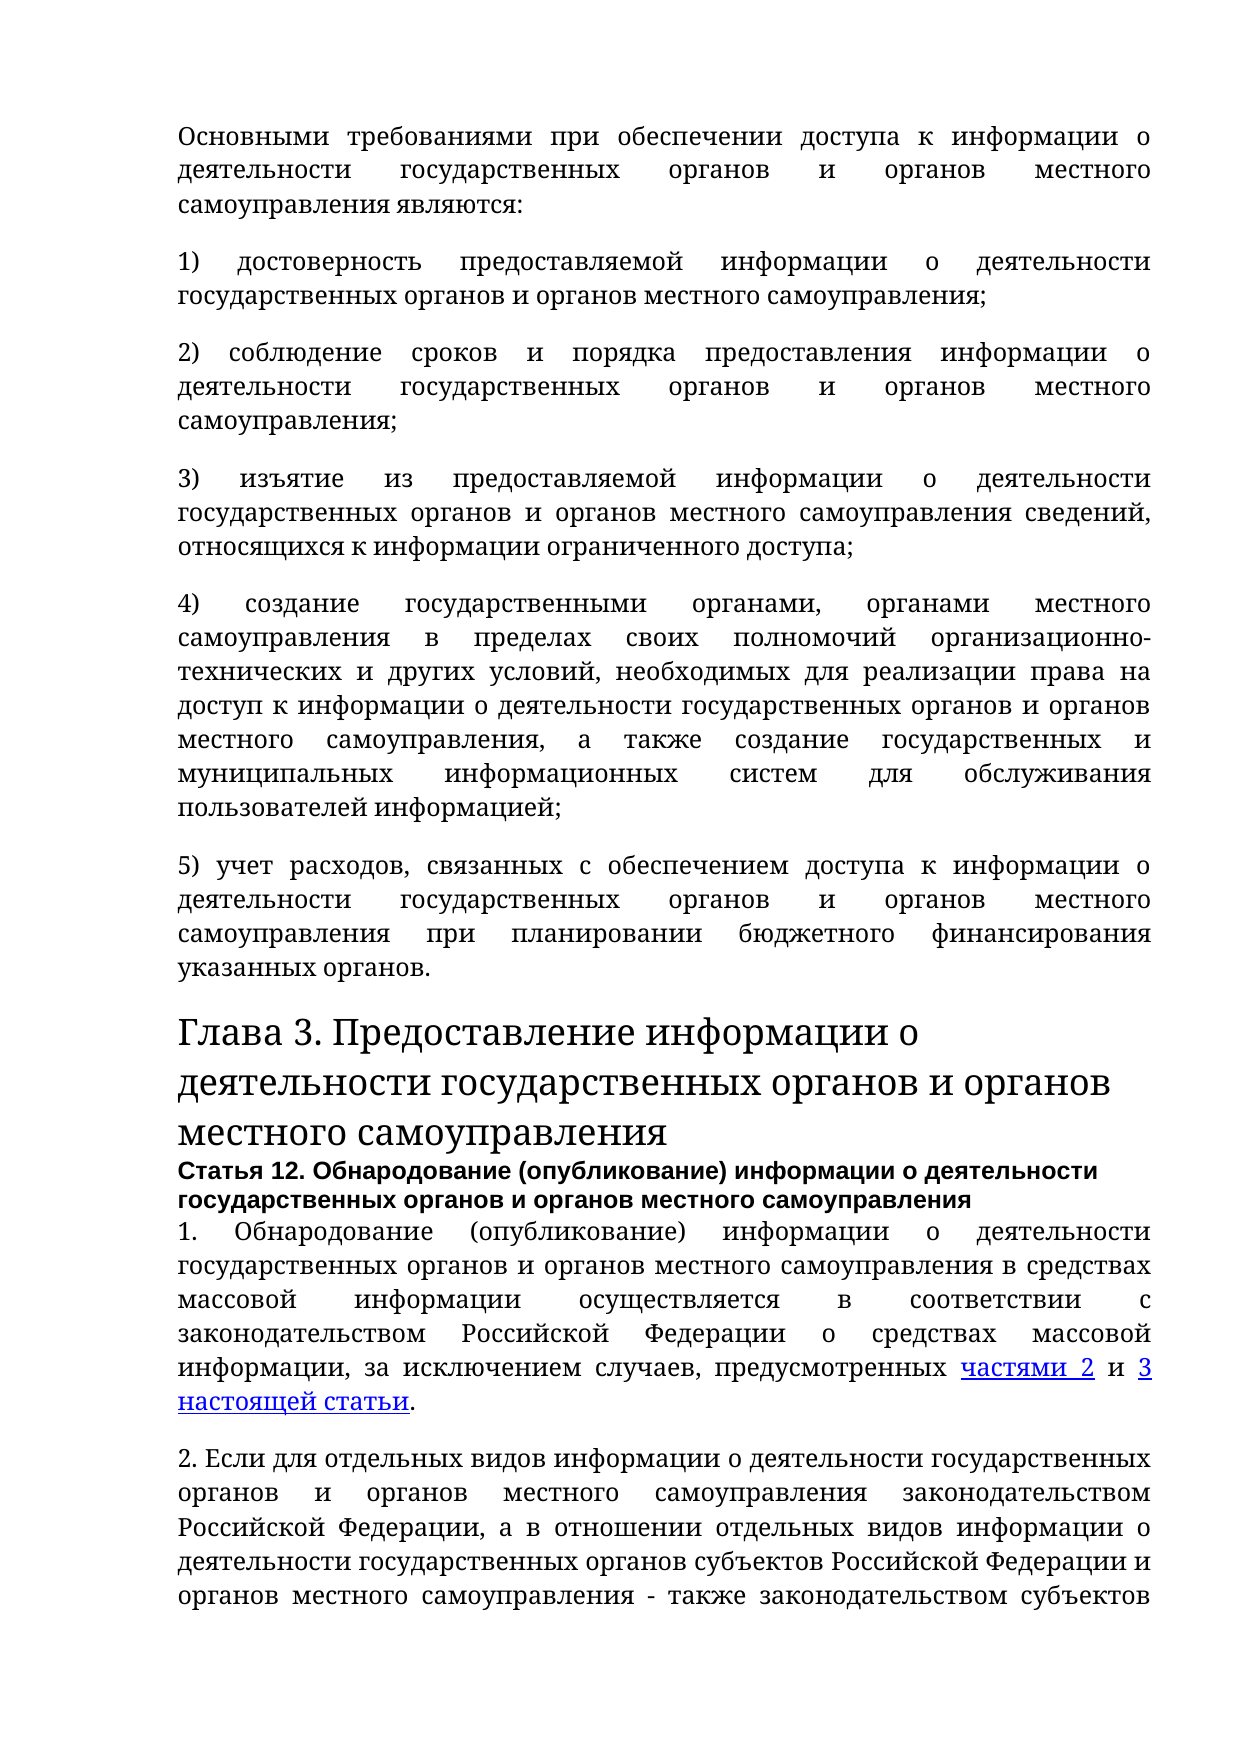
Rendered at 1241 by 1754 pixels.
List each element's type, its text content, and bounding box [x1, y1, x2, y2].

text 1) достоверность предоставляемой информации о деятельности государственных органов и органов местного самоуправления; [177, 243, 1152, 312]
text Глава 3. Предоставление информации о деятельности государственных органов и органов местного самоуправления [177, 1007, 1152, 1156]
text 5) учет расходов, связанных с обеспечением доступа к информации о деятельности государственных органов и органов местного самоуправления при планировании бюджетного финансирования указанных органов. [177, 847, 1152, 984]
text Статья 12. Обнародование (опубликование) информации о деятельности государственных органов и органов местного самоуправления7 [177, 1156, 1152, 1213]
text 1. Обнародование (опубликование) информации о деятельности государственных органов и органов местного самоуправления в средствах массовой информации осуществляется в соответствии с законодательством Российской Федерации о средствах массовой информации, за исключением случаев, предусмотренных частями 2 и 3 настоящей статьи.1 [177, 1213, 1152, 1418]
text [177, 1441, 1152, 1611]
text 4) создание государственными органами, органами местного самоуправления в пределах своих полномочий организационно-технических и других условий, необходимых для реализации права на доступ к информации о деятельности государственных органов и органов местного самоуправления, а также создание государственных и муниципальных информационных систем для обслуживания пользователей информацией; [177, 586, 1152, 824]
text 3) изъятие из предоставляемой информации о деятельности государственных органов и органов местного самоуправления сведений, относящихся к информации ограниченного доступа; [177, 460, 1152, 562]
text 2) соблюдение сроков и порядка предоставления информации о деятельности государственных органов и органов местного самоуправления; [177, 335, 1152, 437]
text Основными требованиями при обеспечении доступа к информации о деятельности государственных органов и органов местного самоуправления являются: [177, 118, 1152, 220]
